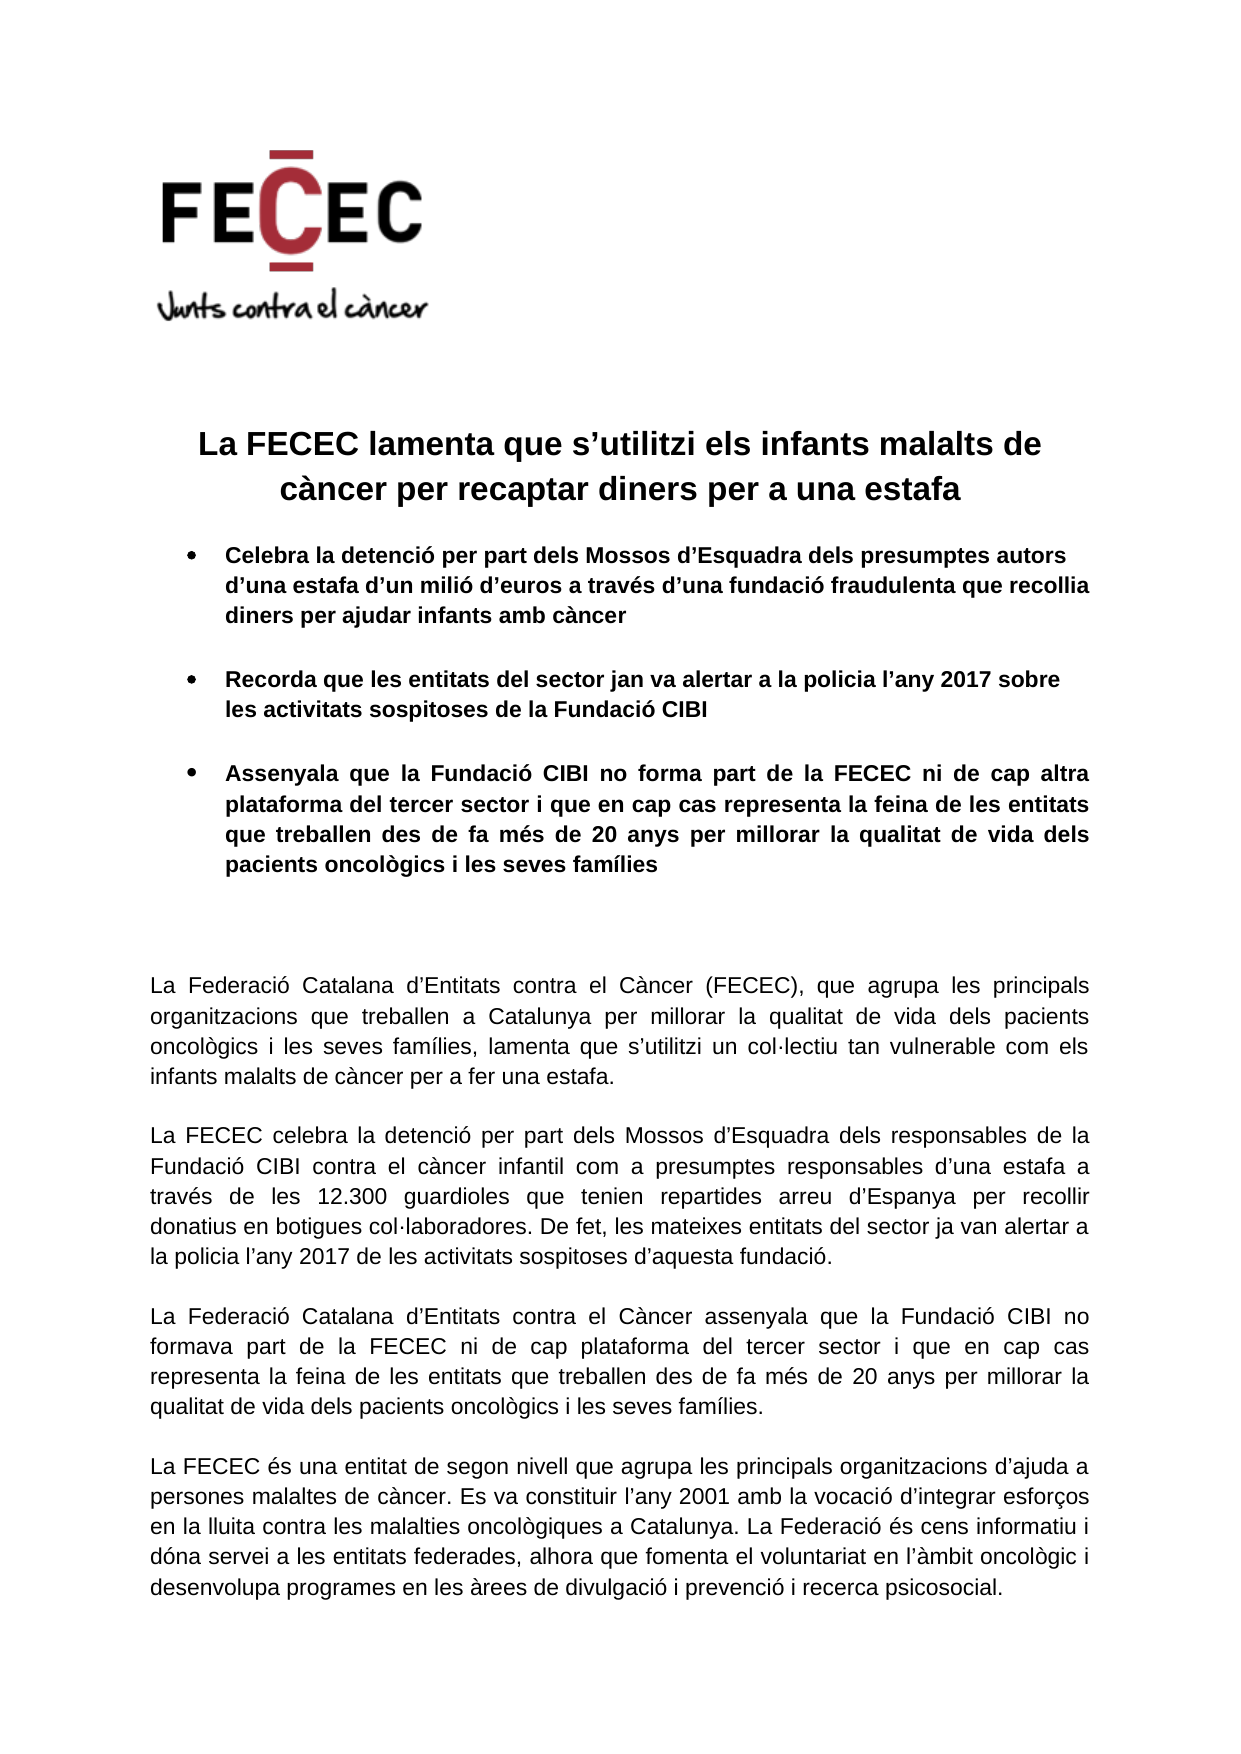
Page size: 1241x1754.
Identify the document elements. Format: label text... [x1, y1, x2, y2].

text La FECEC és una entitat de segon nivell que agrupa les principals organitzacions d’ajuda a persones malaltes de càncer. Es va constituir l’any 2001 amb la vocació d’integrar esforços en la lluita contra les malalties oncològiques a Catalunya. La Federació és cens informatiu i dóna servei a les entitats federades, alhora que fomenta el voluntariat en l’àmbit oncològic i desenvolupa programes en les àrees de divulgació i prevenció i recerca psicosocial. [150, 1453, 1090, 1600]
list Celebra la detenció per part dels Mossos d’Esquadra dels presumptes autors d’una estafa d’un milió d’euros a través d’una fundació fraudulenta que recollia diners per ajudar infants amb càncer [187, 542, 1090, 662]
text La FECEC lamenta que s’utilitzi els infants malalts de càncer per recaptar diners per a una estafa [150, 424, 1090, 507]
text La Federació Catalana d’Entitats contra el Càncer (FECEC), que agrupa les principals organitzacions que treballen a Catalunya per millorar la qualitat de vida dels pacients oncològics i les seves famílies, lamenta que s’utilitzi un col·lectiu tan vulnerable com els infants malalts de càncer per a fer una estafa. [150, 972, 1090, 1089]
text La Federació Catalana d’Entitats contra el Càncer assenyala que la Fundació CIBI no formava part de la FECEC ni de cap plataforma del tercer sector i que en cap cas representa la feina de les entitats que treballen des de fa més de 20 anys per millorar la qualitat de vida dels pacients oncològics i les seves famílies. [150, 1303, 1090, 1420]
list Recorda que les entitats del sector jan va alertar a la policia l’any 2017 sobre les activitats sospitoses de la Fundació CIBI [187, 666, 1090, 756]
picture [150, 150, 439, 324]
list Assenyala que la Fundació CIBI no forma part de la FECEC ni de cap altra plataforma del tercer sector i que en cap cas representa la feina de les entitats que treballen des de fa més de 20 anys per millorar la qualitat de vida dels pacients oncològics i les seves famílies [187, 760, 1090, 877]
text La FECEC celebra la detenció per part dels Mossos d’Esquadra dels responsables de la Fundació CIBI contra el càncer infantil com a presumptes responsables d’una estafa a través de les 12.300 guardioles que tenien repartides arreu d’Espanya per recollir donatius en botigues col·laboradores. De fet, les mateixes entitats del sector ja van alertar a la policia l’any 2017 de les activitats sospitoses d’aquesta fundació. [150, 1122, 1090, 1270]
